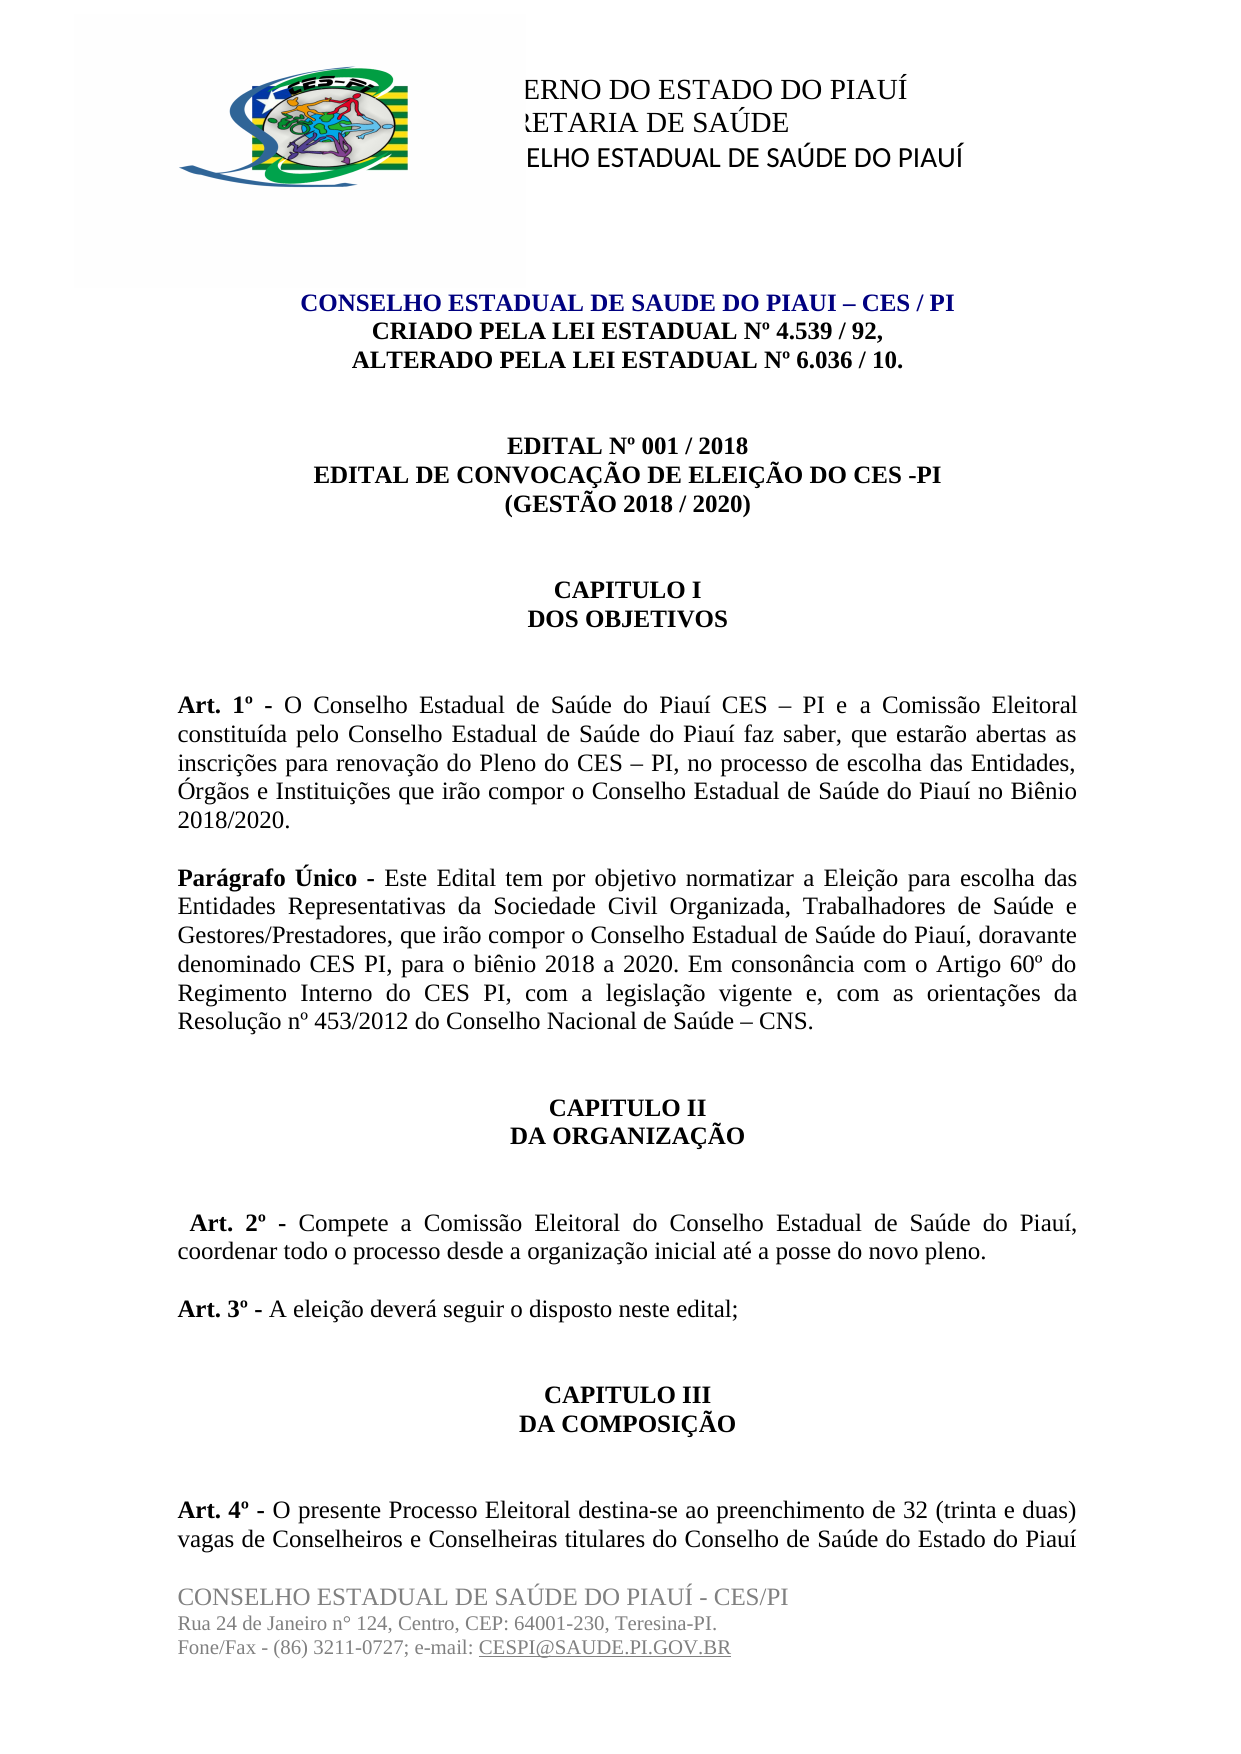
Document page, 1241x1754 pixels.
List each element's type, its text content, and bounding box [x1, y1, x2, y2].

text Art. 1º - O Conselho Estadual de Saúde do Piauí CES – PI e a Comissão Eleitoral constituída pelo Conselho Estadual de Saúde do Piauí faz saber, que estarão abertas as inscrições para renovação do Pleno do CES – PI, no processo de escolha das Entidades, Órgãos e Instituições que irão compor o Conselho Estadual de Saúde do Piauí no Biênio 2018/2020. [177, 690, 1078, 834]
text CRIADO PELA LEI ESTADUAL Nº 4.539 / 92, [177, 316, 1078, 345]
text Art. 2º - Compete a Comissão Eleitoral do Conselho Estadual de Saúde do Piauí, coordenar todo o processo desde a organização inicial até a posse do novo pleno. [177, 1208, 1078, 1265]
text CAPITULO II [177, 1093, 1078, 1121]
text (GESTÃO 2018 / 2020) [177, 489, 1078, 518]
picture [73, 14, 526, 288]
text DA ORGANIZAÇÃO [177, 1121, 1078, 1150]
text ALTERADO PELA LEI ESTADUAL Nº 6.036 / 10. [177, 345, 1078, 374]
text Art. 3º - A eleição deverá seguir o disposto neste edital; [177, 1294, 1078, 1323]
text EDITAL DE CONVOCAÇÃO DE ELEIÇÃO DO CES -PI [177, 460, 1078, 489]
text Parágrafo Único - Este Edital tem por objetivo normatizar a Eleição para escolha das Entidades Representativas da Sociedade Civil Organizada, Trabalhadores de Saúde e Gestores/Prestadores, que irão compor o Conselho Estadual de Saúde do Piauí, doravante denominado CES PI, para o biênio 2018 a 2020. Em consonância com o Artigo 60º do Regimento Interno do CES PI, com a legislação vigente e, com as orientações da Resolução nº 453/2012 do Conselho Nacional de Saúde – CNS. [177, 863, 1078, 1035]
text DOS OBJETIVOS [177, 604, 1078, 633]
text CAPITULO III [177, 1380, 1078, 1409]
text EDITAL Nº 001 / 2018 [177, 431, 1078, 460]
text CAPITULO I [177, 575, 1078, 604]
text CONSELHO ESTADUAL DE SAUDE DO PIAUI – CES / PI [177, 288, 1078, 316]
text DA COMPOSIÇÃO [177, 1409, 1078, 1438]
